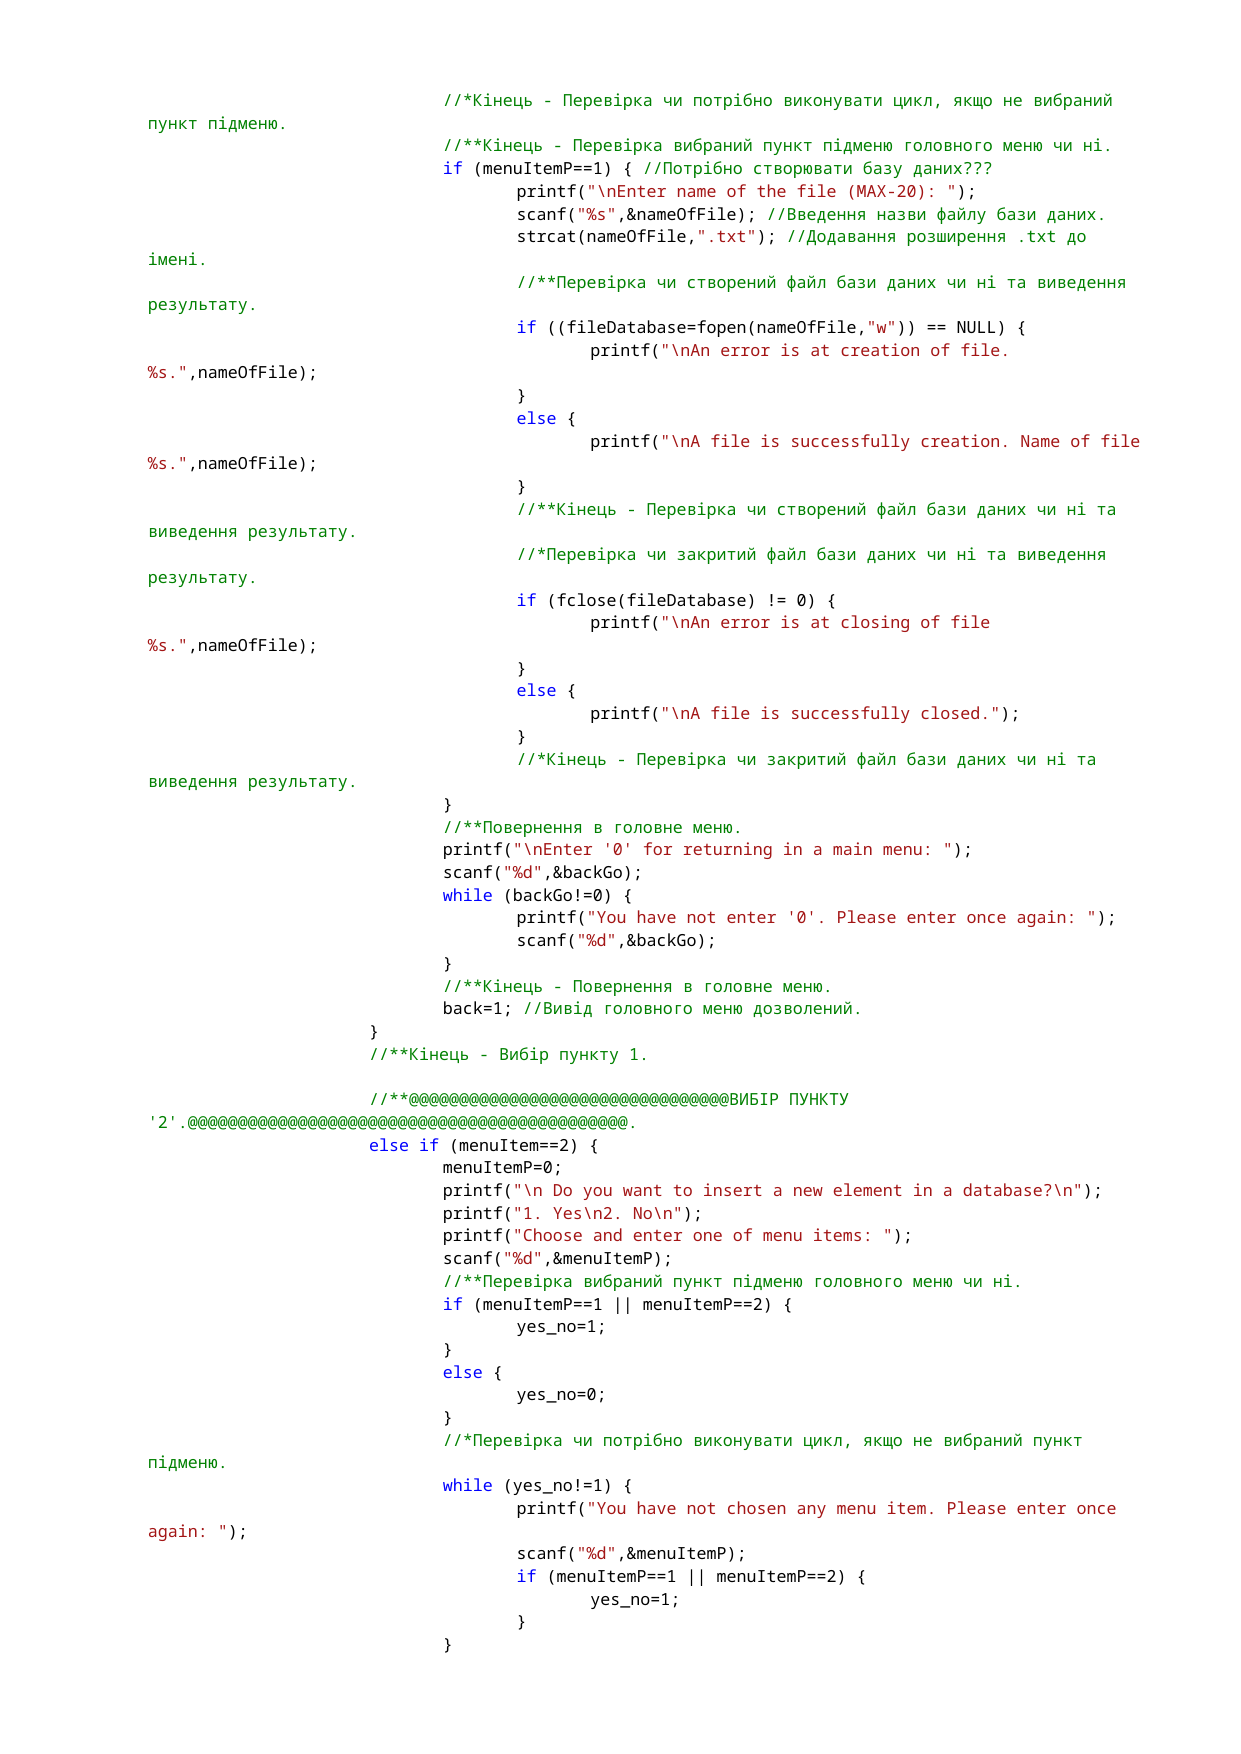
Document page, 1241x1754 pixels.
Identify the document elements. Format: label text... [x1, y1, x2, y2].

text } [148, 656, 1152, 679]
text if (menuItemP==1 || menuItemP==2) { [148, 1292, 1152, 1315]
text printf("\n Do you want to insert a new element in a database?\n"); [148, 1178, 1152, 1201]
text } [148, 1633, 1152, 1655]
text //*Перевірка чи потрібно виконувати цикл, якщо не вибраний пункт підменю. [148, 1428, 1152, 1474]
text printf("You have not chosen any menu item. Please enter once again: "); [148, 1496, 1152, 1542]
text //**Кінець - Повернення в головне меню. [148, 974, 1152, 997]
text //*Кінець - Перевірка чи закритий файл бази даних чи ні та виведення результату. [148, 747, 1152, 792]
text menuItemP=0; [148, 1156, 1152, 1178]
text printf("1. Yes\n2. No\n"); [148, 1201, 1152, 1224]
text while (backGo!=0) { [148, 883, 1152, 906]
text scanf("%d",&menuItemP); [148, 1542, 1152, 1564]
text while (yes_no!=1) { [148, 1474, 1152, 1496]
text printf("\nAn error is at closing of file %s.",nameOfFile); [148, 611, 1152, 656]
text back=1; //Вивід головного меню дозволений. [148, 997, 1152, 1019]
text if (menuItemP==1 || menuItemP==2) { [148, 1564, 1152, 1587]
text if (menuItemP==1) { //Потрібно створювати базу даних??? [148, 157, 1152, 179]
text //**Повернення в головне меню. [148, 815, 1152, 838]
text else { [148, 406, 1152, 429]
text } [148, 724, 1152, 747]
text printf("\nAn error is at creation of file. %s.",nameOfFile); [148, 338, 1152, 384]
text scanf("%d",&backGo); [148, 929, 1152, 951]
text //*Кінець - Перевірка чи потрібно виконувати цикл, якщо не вибраний пункт підменю. [148, 88, 1152, 134]
text printf("\nEnter '0' for returning in a main menu: "); [148, 838, 1152, 861]
text } [148, 1337, 1152, 1360]
text //*Перевірка чи закритий файл бази даних чи ні та виведення результату. [148, 543, 1152, 588]
text yes_no=1; [148, 1315, 1152, 1337]
text scanf("%d",&backGo); [148, 861, 1152, 883]
text //**Кінець - Вибір пункту 1. [148, 1042, 1152, 1065]
text if ((fileDatabase=fopen(nameOfFile,"w")) == NULL) { [148, 316, 1152, 338]
text else if (menuItem==2) { [148, 1133, 1152, 1156]
text //**Кінець - Перевірка вибраний пункт підменю головного меню чи ні. [148, 134, 1152, 157]
text //**Перевірка вибраний пункт підменю головного меню чи ні. [148, 1269, 1152, 1292]
text if (fclose(fileDatabase) != 0) { [148, 588, 1152, 611]
text } [148, 792, 1152, 815]
text scanf("%d",&menuItemP); [148, 1247, 1152, 1269]
text scanf("%s",&nameOfFile); //Введення назви файлу бази даних. [148, 202, 1152, 225]
text else { [148, 1360, 1152, 1383]
text } [148, 474, 1152, 497]
text } [148, 951, 1152, 974]
text } [148, 1610, 1152, 1633]
text } [148, 1019, 1152, 1042]
text else { [148, 679, 1152, 702]
text printf("\nEnter name of the file (MAX-20): "); [148, 179, 1152, 202]
text yes_no=1; [148, 1587, 1152, 1610]
text printf("\nA file is successfully creation. Name of file %s.",nameOfFile); [148, 429, 1152, 474]
text yes_no=0; [148, 1383, 1152, 1406]
text printf("\nA file is successfully closed."); [148, 702, 1152, 724]
text } [148, 384, 1152, 406]
text } [148, 1406, 1152, 1428]
text strcat(nameOfFile,".txt"); //Додавання розширення .txt до імені. [148, 225, 1152, 270]
text //**@@@@@@@@@@@@@@@@@@@@@@@@@@@@@@@@ВИБІР ПУНКТУ '2'.@@@@@@@@@@@@@@@@@@@@@@@@@@@@@@@@@@@@@@@@@@@@. [148, 1088, 1152, 1133]
text printf("Choose and enter one of menu items: "); [148, 1224, 1152, 1247]
text //**Кінець - Перевірка чи створений файл бази даних чи ні та виведення результату. [148, 497, 1152, 543]
text //**Перевірка чи створений файл бази даних чи ні та виведення результату. [148, 270, 1152, 316]
text printf("You have not enter '0'. Please enter once again: "); [148, 906, 1152, 929]
